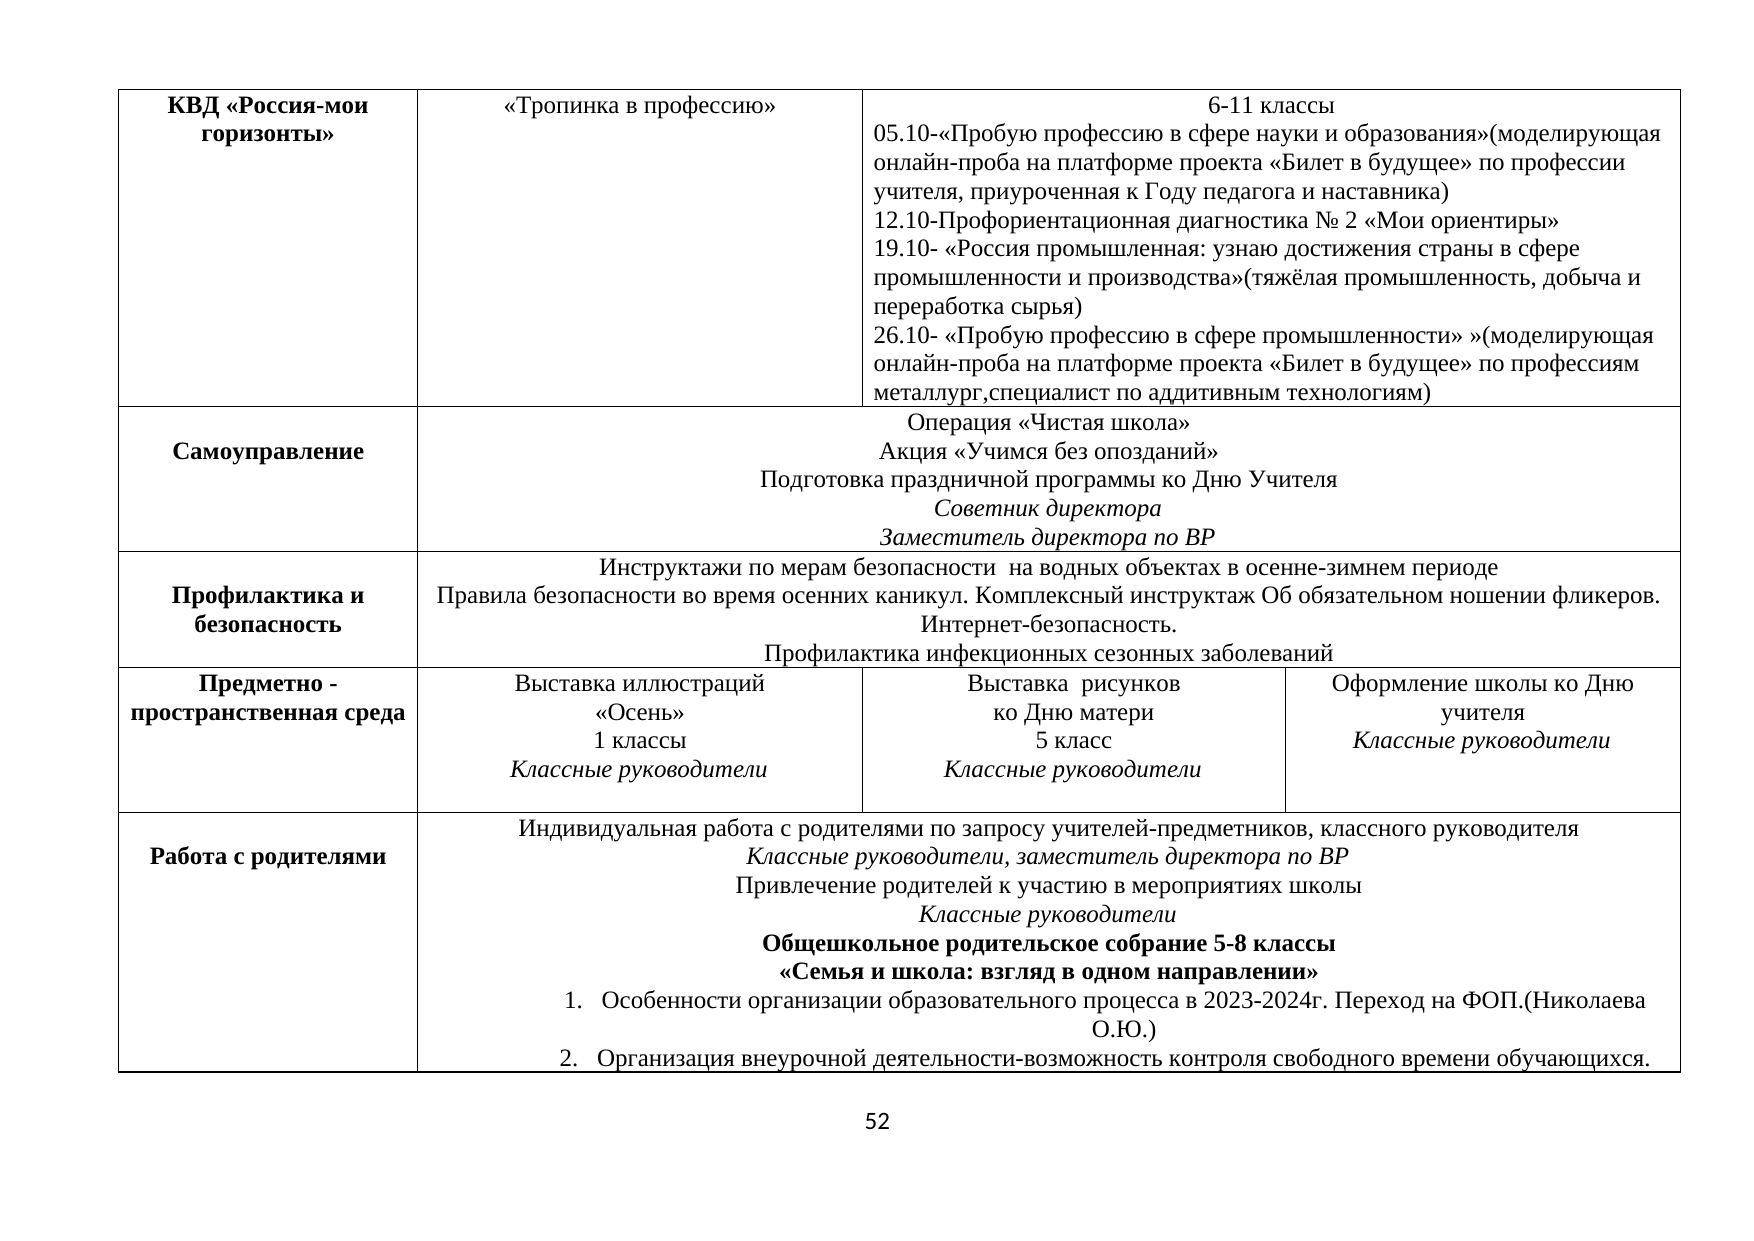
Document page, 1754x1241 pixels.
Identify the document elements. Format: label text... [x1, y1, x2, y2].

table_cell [863, 90, 1680, 406]
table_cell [418, 813, 1680, 1071]
table_cell Самоуправление [119, 407, 417, 551]
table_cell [418, 90, 862, 406]
table_cell Профилактика и безопасность [119, 552, 417, 667]
table_cell Инструктажи по мерам безопасности на водных объектах в осенне-зимнем периоде Правила безопасности во время осенних каникул. Комплексный инструктаж Об обязательном ношении фликеров. Интернет-безопасность. Профилактика инфекционных сезонных заболеваний [418, 552, 1680, 667]
table_cell Предметно -пространственная среда [119, 668, 417, 812]
table_cell Операция «Чистая школа» Акция «Учимся без опозданий» Подготовка праздничной программы ко Дню Учителя Советник директора Заместитель директора по ВР [418, 407, 1680, 551]
table_cell Выставка иллюстраций «Осень» 1 классы Классные руководители [418, 668, 862, 812]
table_cell Работа с родителями [119, 813, 417, 1071]
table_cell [119, 90, 417, 406]
table_cell Выставка рисунков ко Дню матери 5 класс Классные руководители [863, 668, 1285, 812]
table_cell Оформление школы ко Дню учителя Классные руководители [1286, 668, 1680, 812]
